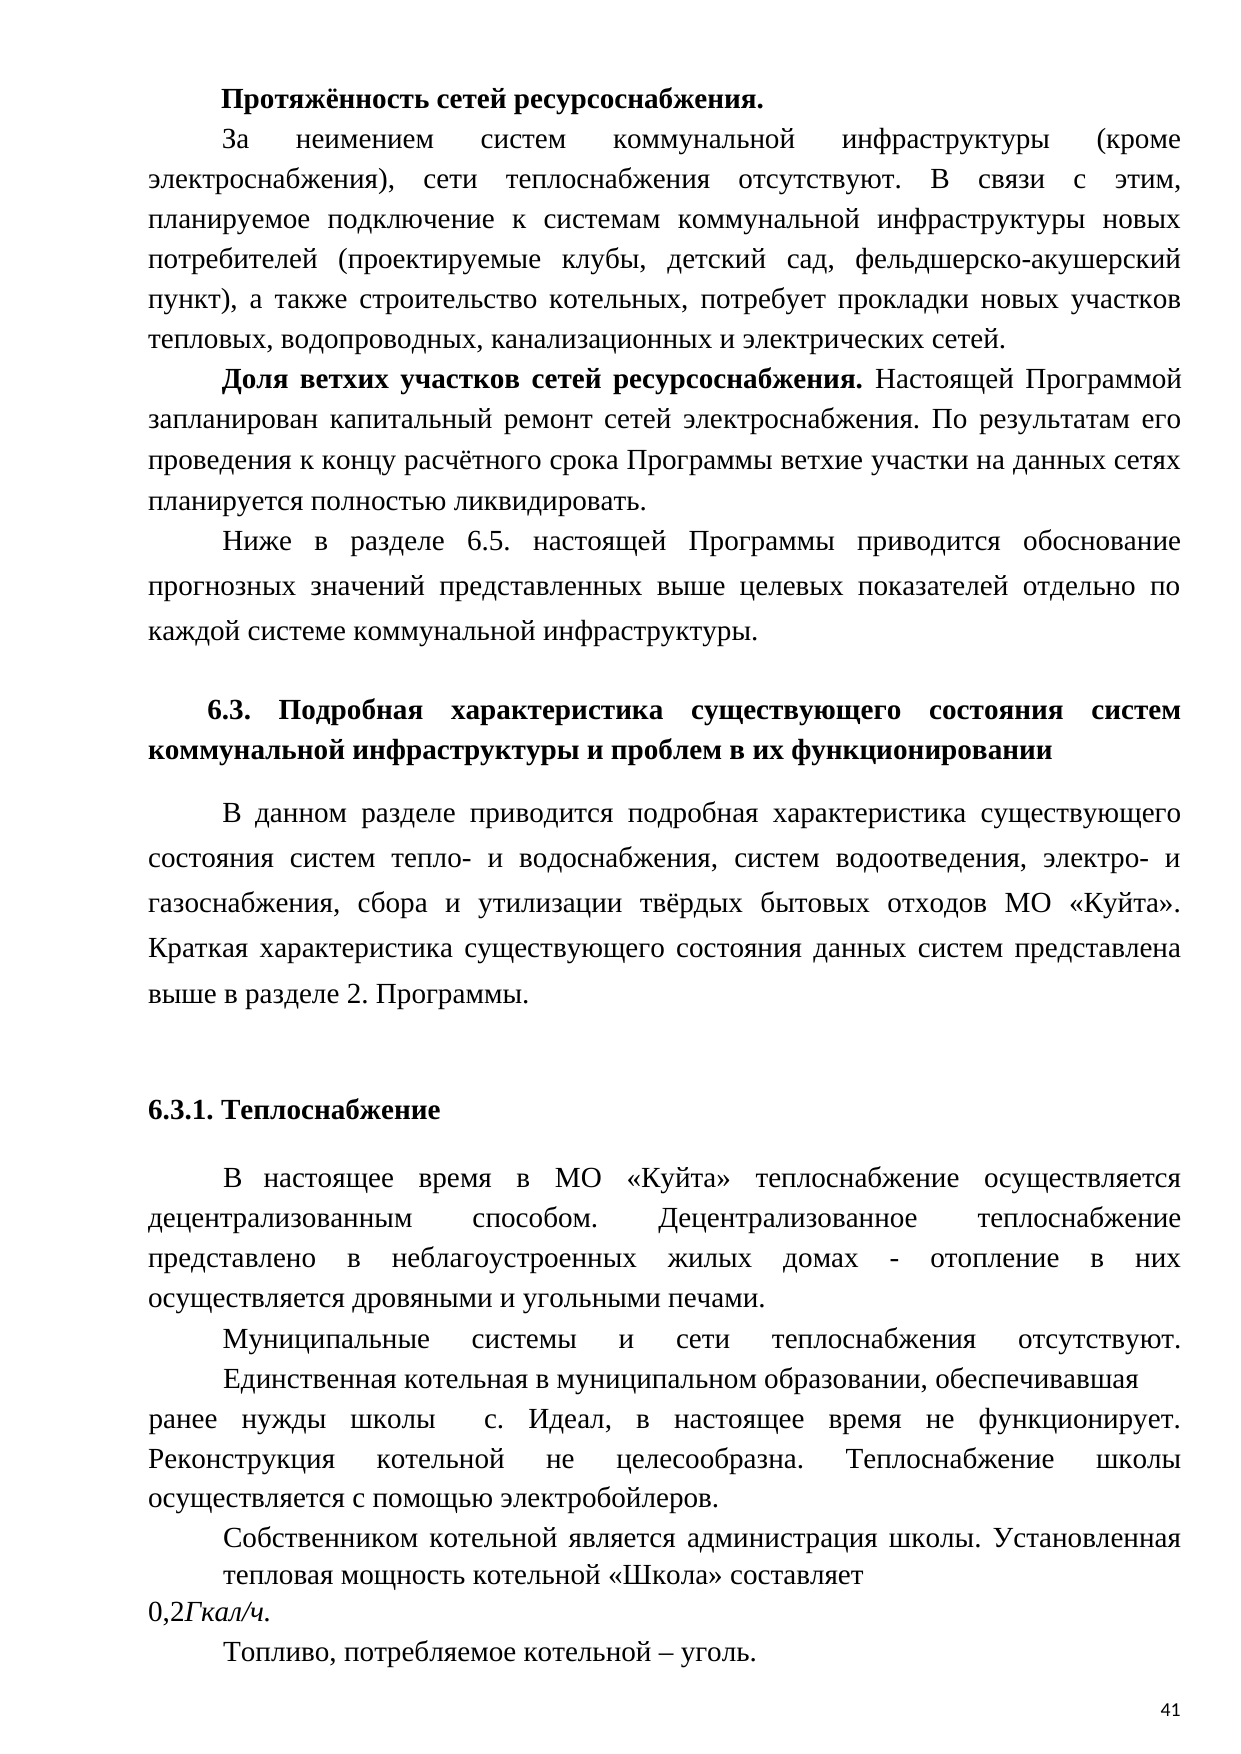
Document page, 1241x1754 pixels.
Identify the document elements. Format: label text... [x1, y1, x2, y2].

list настоящее время в МО «Куйта» теплоснабжение осуществляется децентрализованным способом. Децентрализованное теплоснабжение представлено в неблагоустроенных жилых домах - отопление в них осуществляется дровяными и угольными печами. [148, 1160, 1182, 1314]
list Теплоснабжение [148, 1092, 1182, 1126]
text Ниже в разделе 6.5. настоящей Программы приводится обоснование прогнозных значений представленных выше целевых показателей отдельно по каждой системе коммунальной инфраструктуры. [148, 523, 1182, 647]
text 0,2Гкал/ч. [148, 1594, 1182, 1628]
text Доля ветхих участков сетей ресурсоснабжения. Настоящей Программой запланирован капитальный ремонт сетей электроснабжения. По результатам его проведения к концу расчётного срока Программы ветхие участки на данных сетях планируется полностью ликвидировать. [148, 361, 1182, 516]
text Собственником котельной является администрация школы. Установленная тепловая мощность котельной «Школа» составляет [223, 1521, 1182, 1591]
text Протяжённость сетей ресурсоснабжения. [221, 82, 1182, 115]
text 6.3. Подробная характеристика существующего состояния систем коммунальной инфраструктуры и проблем в их функционировании [148, 692, 1182, 766]
text Топливо, потребляемое котельной – уголь. [223, 1634, 1182, 1668]
text Муниципальные системы и сети теплоснабжения отсутствуют. Единственная котельная в муниципальном образовании, обеспечивавшая [222, 1321, 1182, 1394]
text 41 [1160, 1698, 1182, 1722]
text За неимением систем коммунальной инфраструктуры (кроме электроснабжения), сети теплоснабжения отсутствуют. В связи с этим, планируемое подключение к системам коммунальной инфраструктуры новых потребителей (проектируемые клубы, детский сад, фельдшерско-акушерский пункт), а также строительство котельных, потребует прокладки новых участков тепловых, водопроводных, канализационных и электрических сетей. [148, 122, 1182, 355]
list данном разделе приводится подробная характеристика существующего состояния систем тепло- и водоснабжения, систем водоотведения, электро- и газоснабжения, сбора и утилизации твёрдых бытовых отходов МО «Куйта». Краткая характеристика существующего состояния данных систем представлена выше в разделе 2. Программы. [148, 795, 1182, 1009]
text ранее нужды школы с. Идеал, в настоящее время не функционирует. Реконструкция котельной не целесообразна. Теплоснабжение школы осуществляется с помощью электробойлеров. [148, 1401, 1182, 1514]
